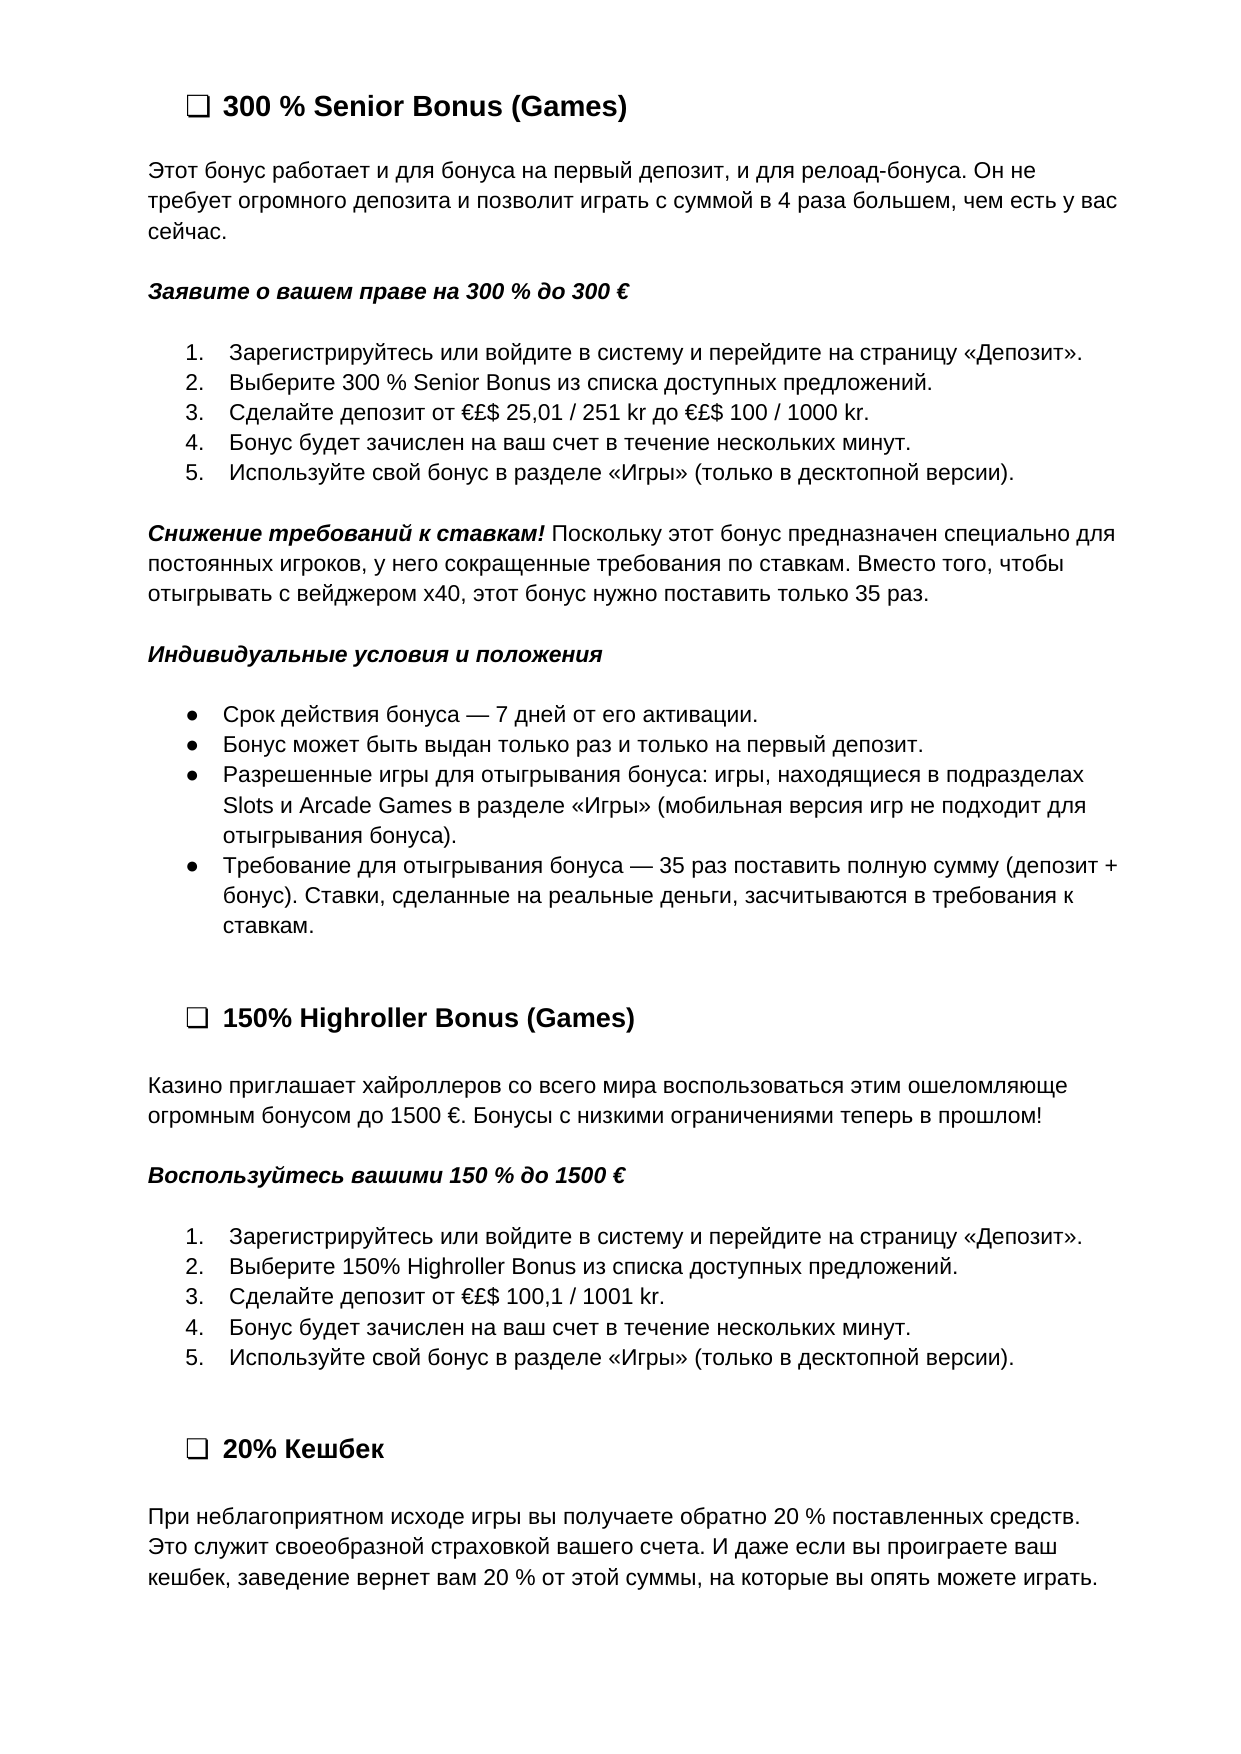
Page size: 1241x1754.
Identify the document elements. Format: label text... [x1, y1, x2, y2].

list Бонус может быть выдан только раз и только на первый депозит. [185, 731, 1122, 758]
text При неблагоприятном исходе игры вы получаете обратно 20 % поставленных средств. Это служит своеобразной страховкой вашего счета. И даже если вы проиграете ваш кешбек, заведение вернет вам 20 % от этой суммы, на которые вы опять можете играть. [148, 1503, 1122, 1590]
list Используйте свой бонус в разделе «Игры» (только в десктопной версии). [185, 459, 1122, 486]
subtitle 20% Кешбек [185, 1433, 1122, 1464]
list Используйте свой бонус в разделе «Игры» (только в десктопной версии). [185, 1344, 1122, 1370]
list Сделайте депозит от €£$ 100,1 / 1001 kr. [185, 1283, 1122, 1310]
text Заявите о вашем праве на 300 % до 300 € [148, 278, 1122, 304]
list Срок действия бонуса — 7 дней от его активации. [185, 701, 1122, 727]
list Бонус будет зачислен на ваш счет в течение нескольких минут. [185, 1313, 1122, 1340]
list Выберите 150% Highroller Bonus из списка доступных предложений. [185, 1253, 1122, 1279]
text Этот бонус работает и для бонуса на первый депозит, и для релоад-бонуса. Он не требует огромного депозита и позволит играть с суммой в 4 раза большем, чем есть у вас сейчас. [148, 157, 1122, 244]
text Казино приглашает хайроллеров со всего мира воспользоваться этим ошеломляюще огромным бонусом до 1500 €. Бонусы с низкими ограничениями теперь в прошлом! [148, 1072, 1122, 1128]
list Сделайте депозит от €£$ 25,01 / 251 kr до €£$ 100 / 1000 kr. [185, 399, 1122, 425]
list 300 % Senior Bonus (Games) [185, 88, 1122, 122]
text Воспользуйтесь вашими 150 % до 1500 € [148, 1162, 1122, 1189]
list Зарегистрируйтесь или войдите в систему и перейдите на страницу «Депозит». [185, 338, 1122, 365]
text Снижение требований к ставкам! Поскольку этот бонус предназначен специально для постоянных игроков, у него сокращенные требования по ставкам. Вместо того, чтобы отыгрывать с вейджером x40, этот бонус нужно поставить только 35 раз. [148, 520, 1122, 607]
list Выберите 300 % Senior Bonus из списка доступных предложений. [185, 369, 1122, 395]
list Требование для отыгрывания бонуса — 35 раз поставить полную сумму (депозит + бонус). Ставки, сделанные на реальные деньги, засчитываются в требования к ставкам. [185, 852, 1122, 939]
text Индивидуальные условия и положения [148, 641, 1122, 667]
list Разрешенные игры для отыгрывания бонуса: игры, находящиеся в подразделах Slots и Arcade Games в разделе «Игры» (мобильная версия игр не подходит для отыгрывания бонуса). [185, 761, 1122, 848]
subtitle 150% Highroller Bonus (Games) [185, 1002, 1122, 1033]
list Зарегистрируйтесь или войдите в систему и перейдите на страницу «Депозит». [185, 1223, 1122, 1249]
list Бонус будет зачислен на ваш счет в течение нескольких минут. [185, 429, 1122, 456]
